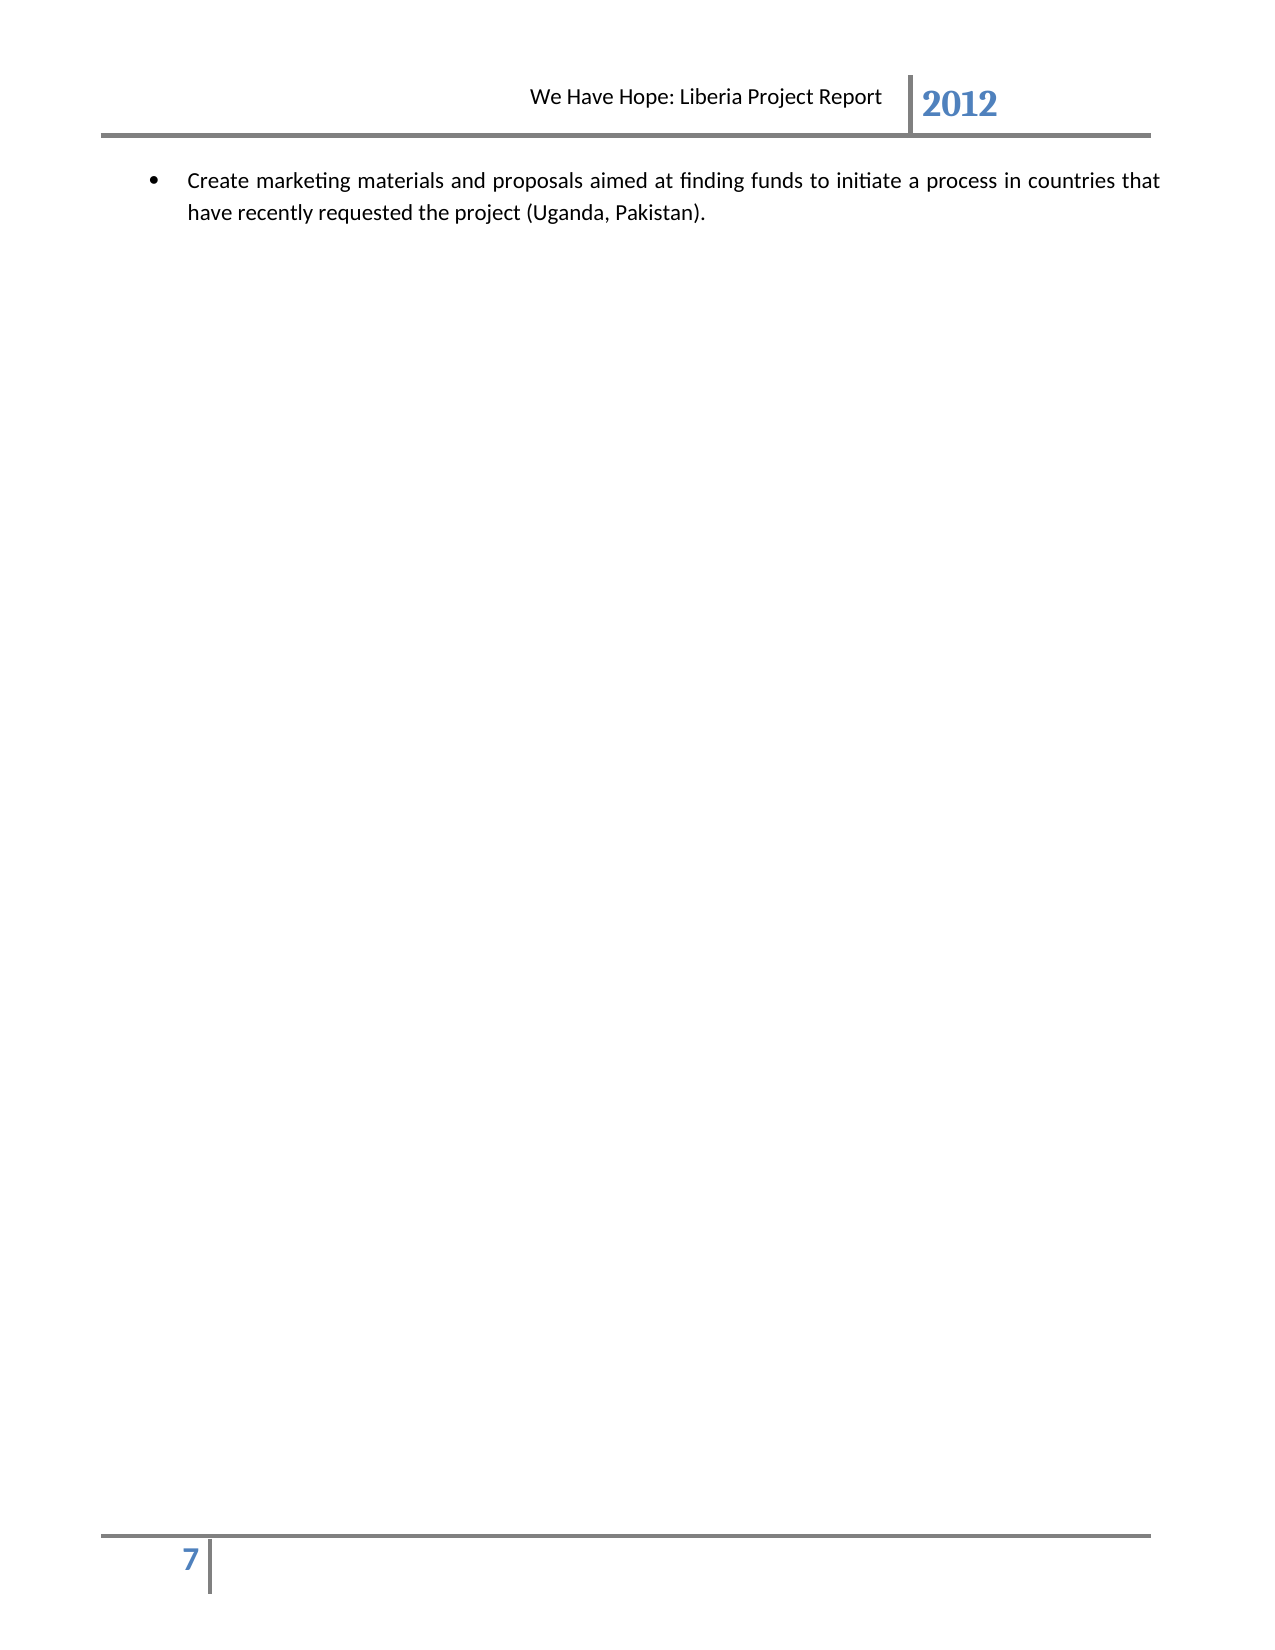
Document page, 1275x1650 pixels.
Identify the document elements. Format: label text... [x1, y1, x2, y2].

list Create marketing materials and proposals aimed at finding funds to initiate a process in countries that have recently requested the project (Uganda, Pakistan). [150, 166, 1162, 226]
